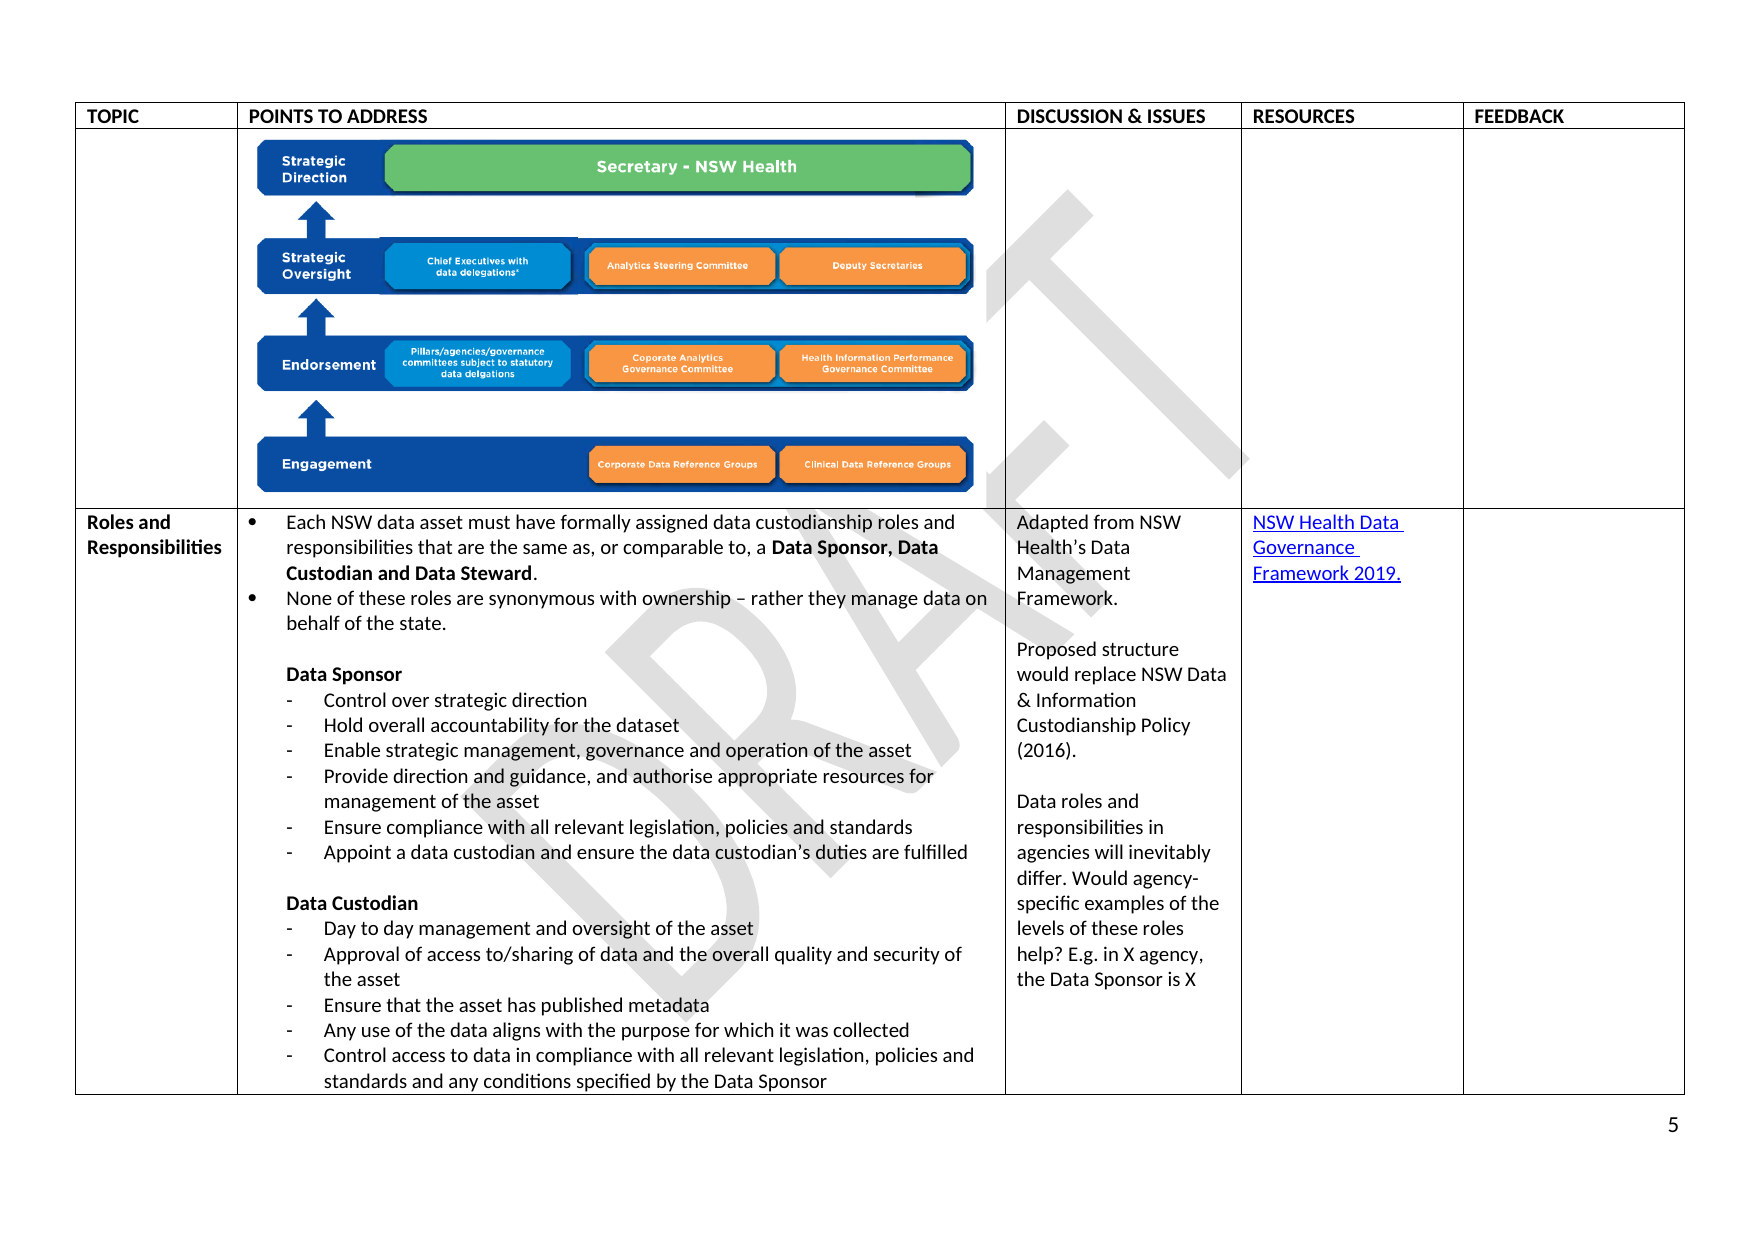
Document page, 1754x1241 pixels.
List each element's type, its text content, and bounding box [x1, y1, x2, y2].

table_header POINTS TO ADDRESS [238, 103, 1005, 128]
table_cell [1006, 129, 1241, 508]
table_cell [1464, 509, 1684, 1093]
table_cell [1242, 129, 1463, 508]
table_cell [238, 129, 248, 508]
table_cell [76, 129, 237, 508]
picture [248, 129, 987, 508]
table_header DISCUSSION & ISSUES [1006, 103, 1241, 128]
table_header RESOURCES [1242, 103, 1463, 128]
table_cell [1464, 129, 1684, 508]
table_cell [1006, 509, 1241, 1093]
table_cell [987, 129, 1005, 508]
table_header FEEDBACK [1464, 103, 1684, 128]
table_header TOPIC [76, 103, 237, 128]
table_cell Roles and Responsibilities [76, 509, 237, 1093]
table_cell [1242, 509, 1463, 1093]
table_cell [238, 509, 1005, 1093]
